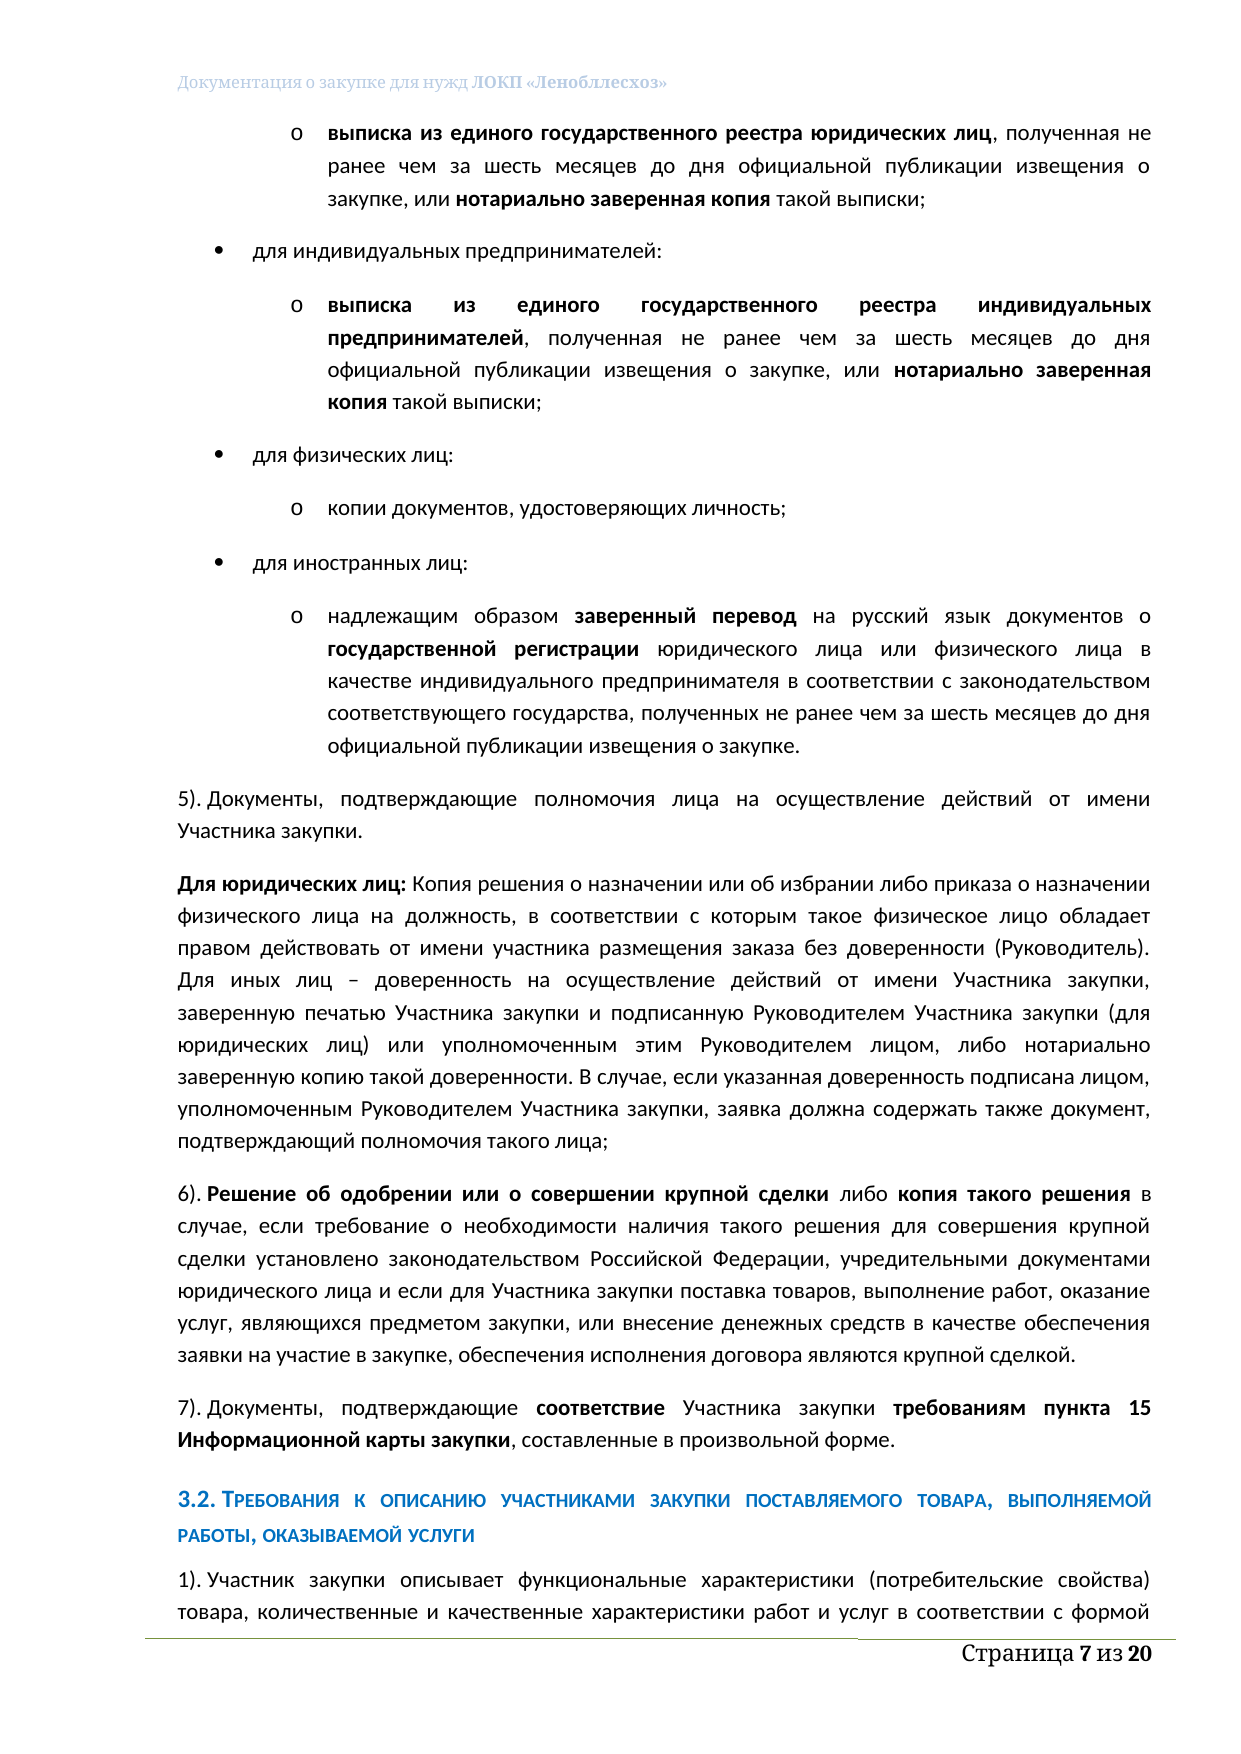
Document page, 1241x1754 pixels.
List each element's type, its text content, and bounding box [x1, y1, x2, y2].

subtitle 3.2. Требования к описанию участниками закупки поставляемого товара, выполняемой работы, оказываемой услуги [177, 1483, 1152, 1548]
list для иностранных лиц: [215, 548, 1152, 576]
text 7). Документы, подтверждающие соответствие Участника закупки требованиям пункта 15 Информационной карты закупки, составленные в произвольной форме. [177, 1393, 1152, 1454]
text 5). Документы, подтверждающие полномочия лица на осуществление действий от имени Участника закупки. [177, 784, 1152, 844]
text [177, 1565, 1152, 1626]
text 6). Решение об одобрении или о совершении крупной сделки либо копия такого решения в случае, если требование о необходимости наличия такого решения для совершения крупной сделки установлено законодательством Российской Федерации, учредительными документами юридического лица и если для Участника закупки поставка товаров, выполнение работ, оказание услуг, являющихся предметом закупки, или внесение денежных средств в качестве обеспечения заявки на участие в закупке, обеспечения исполнения договора являются крупной сделкой. [177, 1179, 1152, 1368]
list для индивидуальных предпринимателей: [215, 237, 1152, 265]
list выписка из единого государственного реестра юридических лиц, полученная не ранее чем за шесть месяцев до дня официальной публикации извещения о закупке, или нотариально заверенная копия такой выписки; [290, 118, 1152, 212]
list для физических лиц: [215, 440, 1152, 468]
list копии документов, удостоверяющих личность; [290, 493, 1152, 523]
list выписка из единого государственного реестра индивидуальных предпринимателей, полученная не ранее чем за шесть месяцев до дня официальной публикации извещения о закупке, или нотариально заверенная копия такой выписки; [290, 290, 1152, 415]
list надлежащим образом заверенный перевод на русский язык документов о государственной регистрации юридического лица или физического лица в качестве индивидуального предпринимателя в соответствии с законодательством соответствующего государства, полученных не ранее чем за шесть месяцев до дня официальной публикации извещения о закупке. [290, 601, 1152, 759]
text Для юридических лиц: Копия решения о назначении или об избрании либо приказа о назначении физического лица на должность, в соответствии с которым такое физическое лицо обладает правом действовать от имени участника размещения заказа без доверенности (Руководитель). Для иных лиц – доверенность на осуществление действий от имени Участника закупки, заверенную печатью Участника закупки и подписанную Руководителем Участника закупки (для юридических лиц) или уполномоченным этим Руководителем лицом, либо нотариально заверенную копию такой доверенности. В случае, если указанная доверенность подписана лицом, уполномоченным Руководителем Участника закупки, заявка должна содержать также документ, подтверждающий полномочия такого лица; [177, 869, 1152, 1154]
